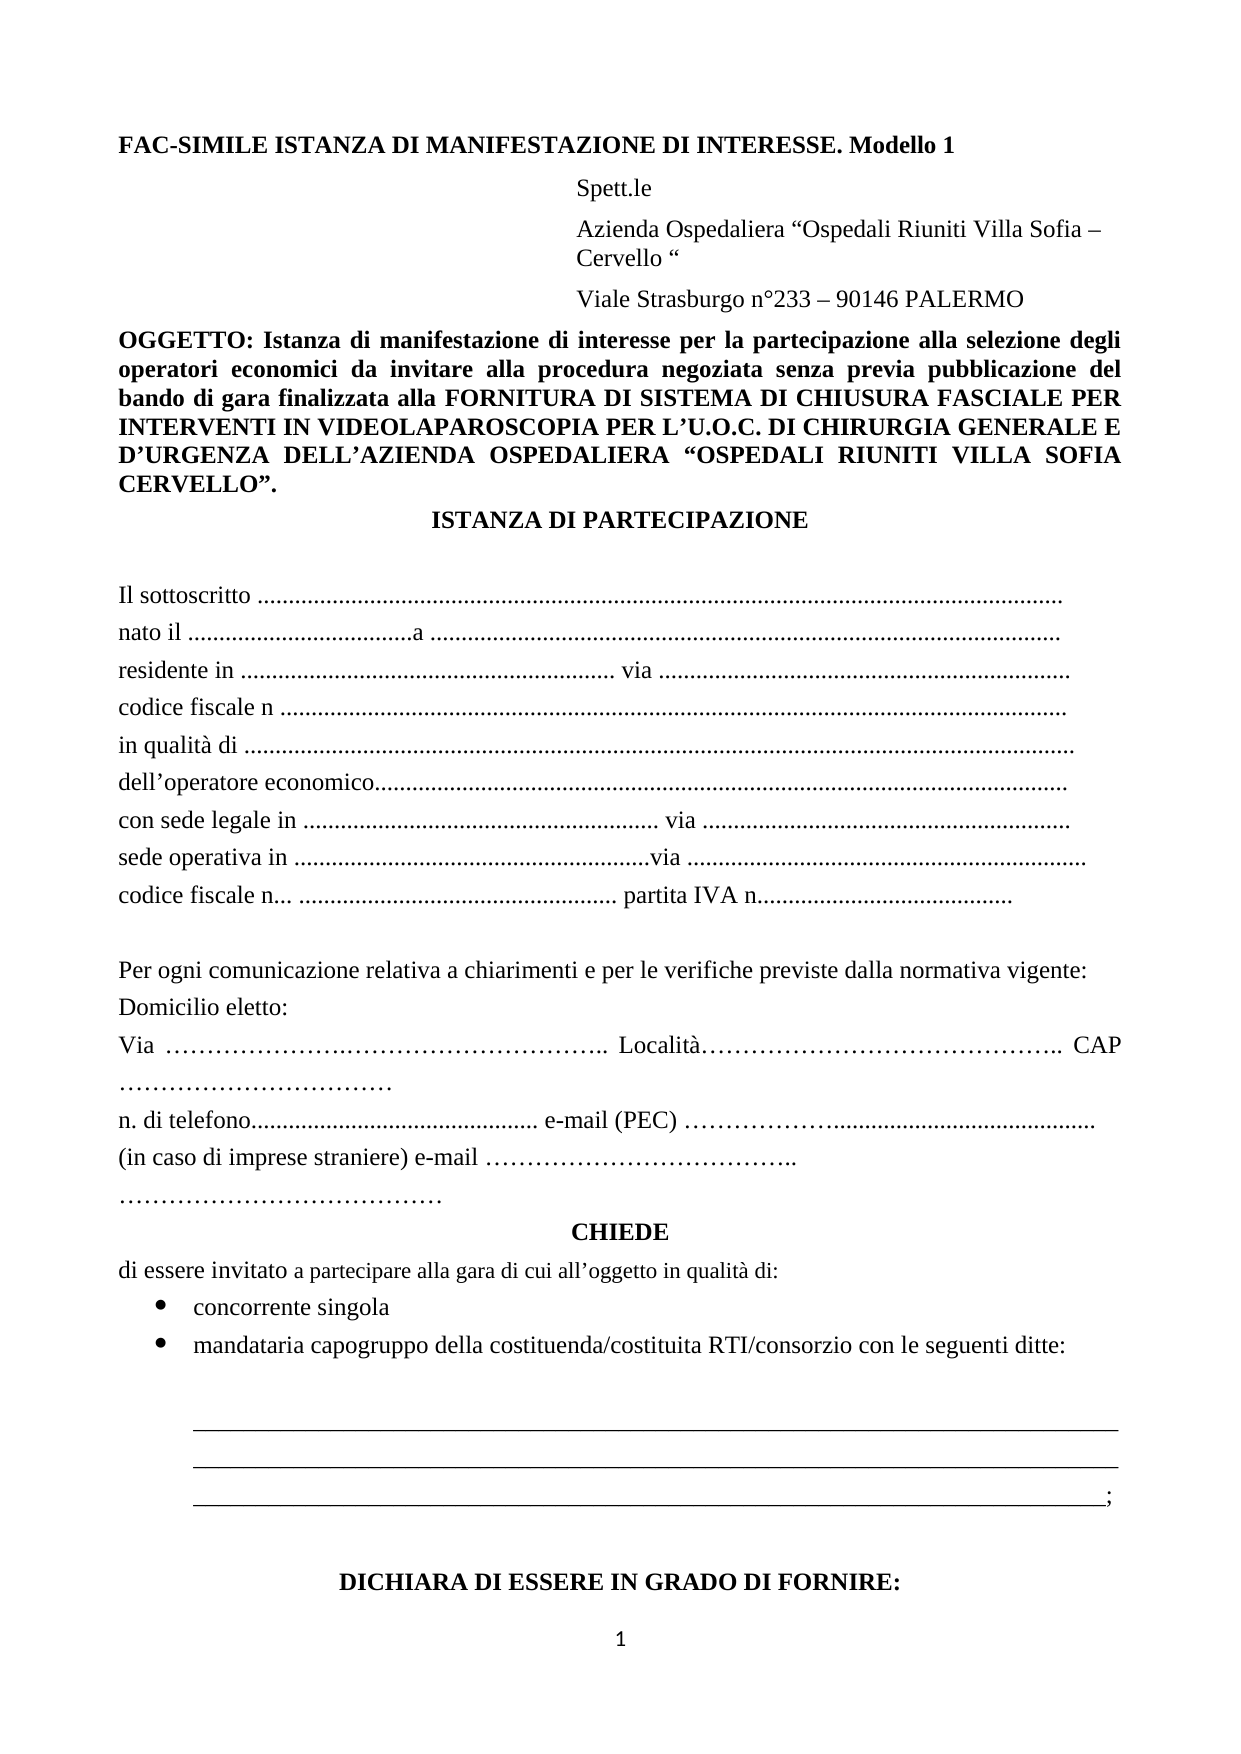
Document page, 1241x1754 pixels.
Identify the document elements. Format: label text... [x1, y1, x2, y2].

text Azienda Ospedaliera “Ospedali Riuniti Villa Sofia – Cervello “ [576, 214, 1122, 272]
text di essere invitato a partecipare alla gara di cui all’oggetto in qualità di: [118, 1248, 1122, 1286]
list mandataria capogruppo della costituenda/costituita RTI/consorzio con le seguenti ditte: [156, 1323, 1122, 1361]
text residente in ............................................................ via .................................................................. [118, 648, 1122, 686]
text ISTANZA DI PARTECIPAZIONE [118, 498, 1122, 536]
text Spett.le [576, 173, 1122, 202]
text con sede legale in ......................................................... via ........................................................... [118, 798, 1122, 836]
list concorrente singola [156, 1286, 1122, 1323]
text DICHIARA DI ESSERE IN GRADO DI FORNIRE: [118, 1567, 1122, 1596]
text Viale Strasburgo n°233 – 90146 PALERMO [576, 284, 1122, 313]
text dell’operatore economico............................................................................................................... [118, 761, 1122, 798]
text _____________________________________________________________________________________________________________________________________________________________________________________________________________________________; [193, 1398, 1122, 1511]
text sede operativa in .........................................................via ................................................................ [118, 836, 1122, 873]
text in qualità di ..................................................................................................................................... [118, 723, 1122, 761]
text Per ogni comunicazione relativa a chiarimenti e per le verifiche previste dalla normativa vigente: [118, 948, 1122, 986]
text codice fiscale n... ................................................... partita IVA n......................................... [118, 873, 1122, 911]
text Via ………………….………………………….. Località…………………………………….. CAP …………………………… [118, 1023, 1122, 1098]
text (in caso di imprese straniere) e-mail ………………………………..………………………………… [118, 1136, 1122, 1211]
text nato il ....................................a ..................................................................................................... [118, 611, 1122, 648]
text Fac-simile ISTANZA DI MANIFESTAZIONE DI INTERESSE. Modello 1 [118, 130, 1122, 159]
text Domicilio eletto: [118, 986, 1122, 1023]
text OGGETTO: Istanza di manifestazione di interesse per la partecipazione alla selezione degli operatori economici da invitare alla procedura negoziata senza previa pubblicazione del bando di gara finalizzata alla FORNITURA DI SISTEMA DI CHIUSURA FASCIALE PER INTERVENTI IN VIDEOLAPAROSCOPIA PER L’U.O.C. DI CHIRURGIA GENERALE E D’URGENZA DELL’AZIENDA OSPEDALIERA “OSPEDALI RIUNITI VILLA SOFIA CERVELLO”. [118, 326, 1122, 498]
text CHIEDE [118, 1211, 1122, 1248]
text codice fiscale n .............................................................................................................................. [118, 686, 1122, 723]
text Il sottoscritto ................................................................................................................................. [118, 573, 1122, 611]
text n. di telefono.............................................. e-mail (PEC) ……………….......................................... [118, 1098, 1122, 1136]
